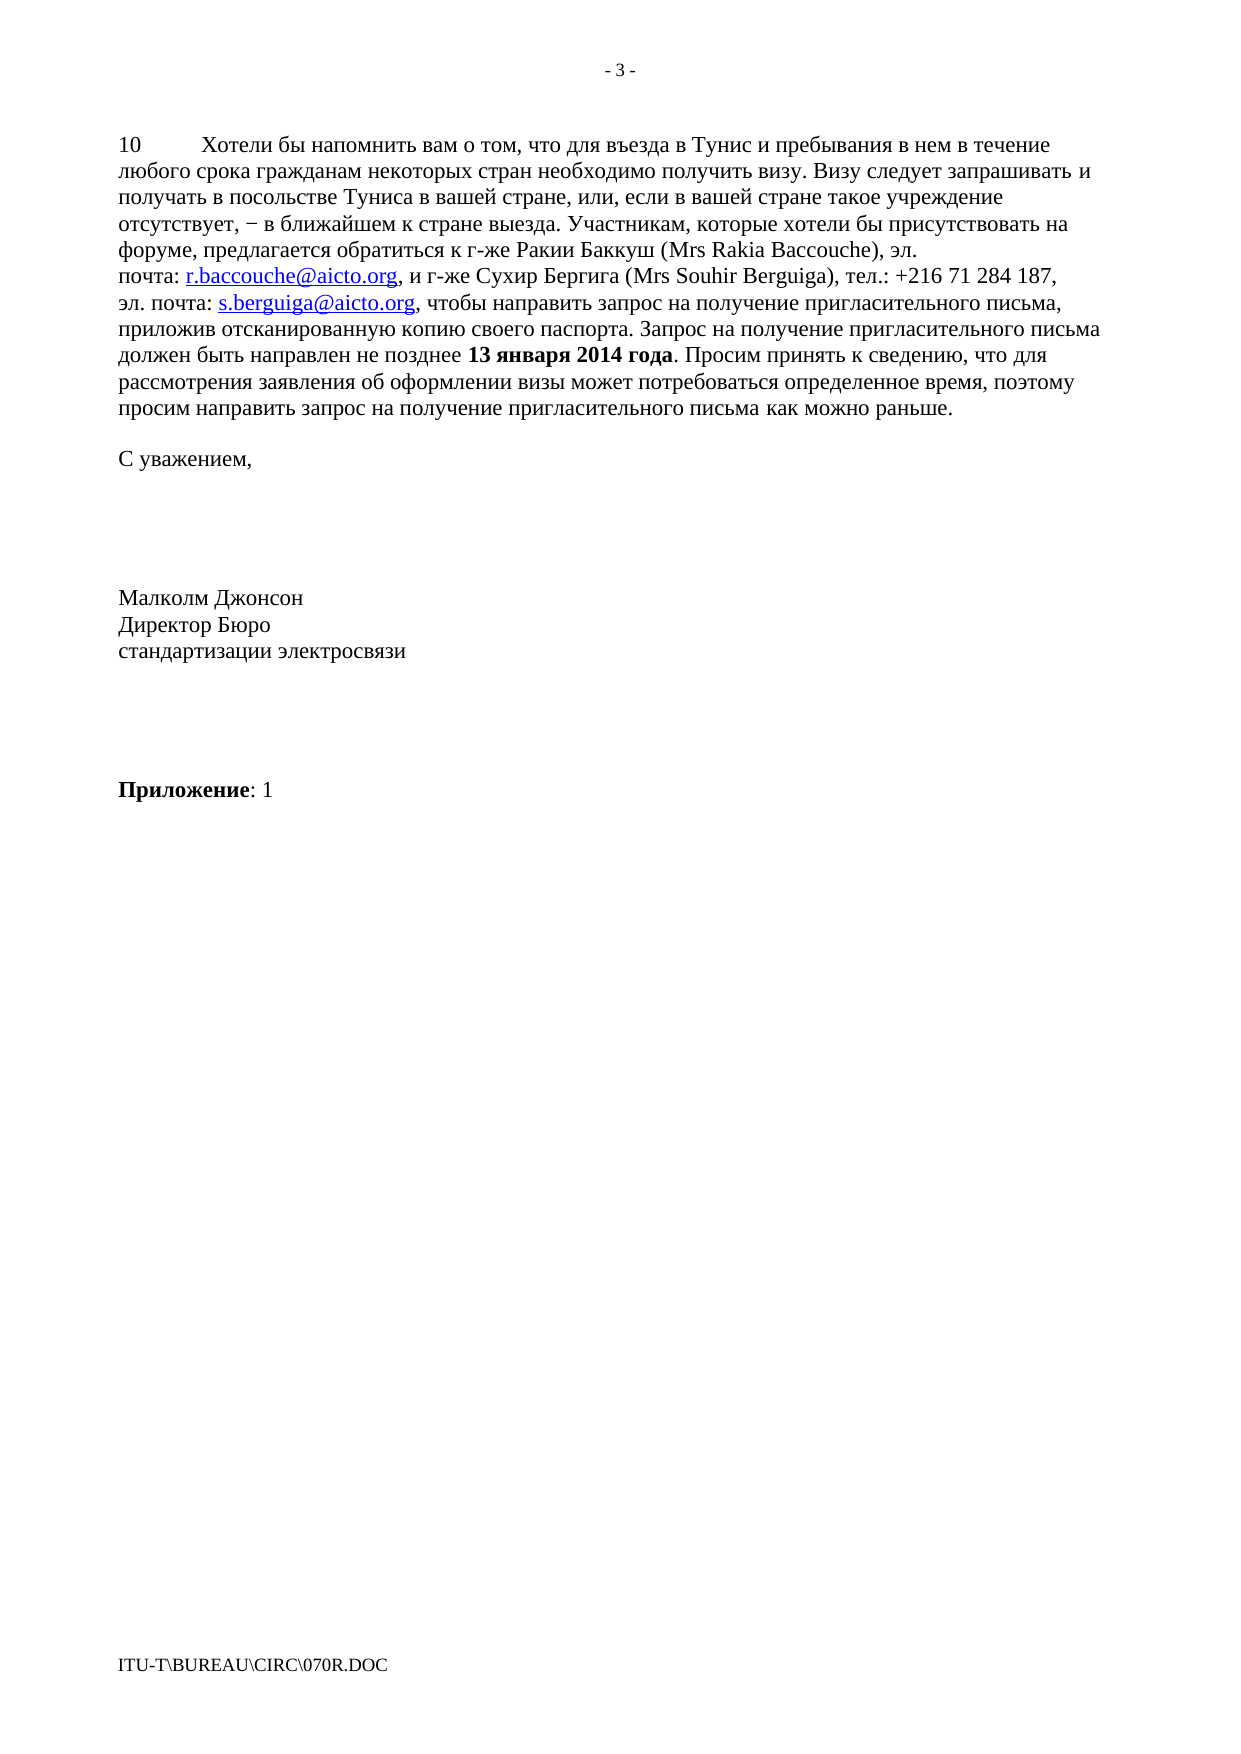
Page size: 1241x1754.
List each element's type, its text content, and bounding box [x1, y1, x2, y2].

text С уважением, [118, 446, 1122, 472]
text Приложение: 1 [118, 776, 1122, 802]
text Малколм Джонсон Директор Бюро стандартизации электросвязи [118, 584, 1122, 663]
text 10 Хотели бы напомнить вам о том, что для въезда в Тунис и пребывания в нем в течение любого срока гражданам некоторых стран необходимо получить визу. Визу следует запрашивать и получать в посольстве Туниса в вашей стране, или, если в вашей стране такое учреждение отсутствует, − в ближайшем к стране выезда. Участникам, которые хотели бы присутствовать на форуме, предлагается обратиться к г-же Ракии Баккуш (Mrs Rakia Baccouche), эл. почта: r.baccouche@aicto.org, и г-же Сухир Бергига (Mrs Souhir Berguiga), тел.: +216 71 284 187, эл. почта: s.berguiga@aicto.org, чтобы направить запрос на получение пригласительного письма, приложив отсканированную копию своего паспорта. Запрос на получение пригласительного письма должен быть направлен не позднее 13 января 2014 года. Просим принять к сведению, что для рассмотрения заявления об оформлении визы может потребоваться определенное время, поэтому просим направить запрос на получение пригласительного письма как можно раньше. [118, 131, 1122, 421]
